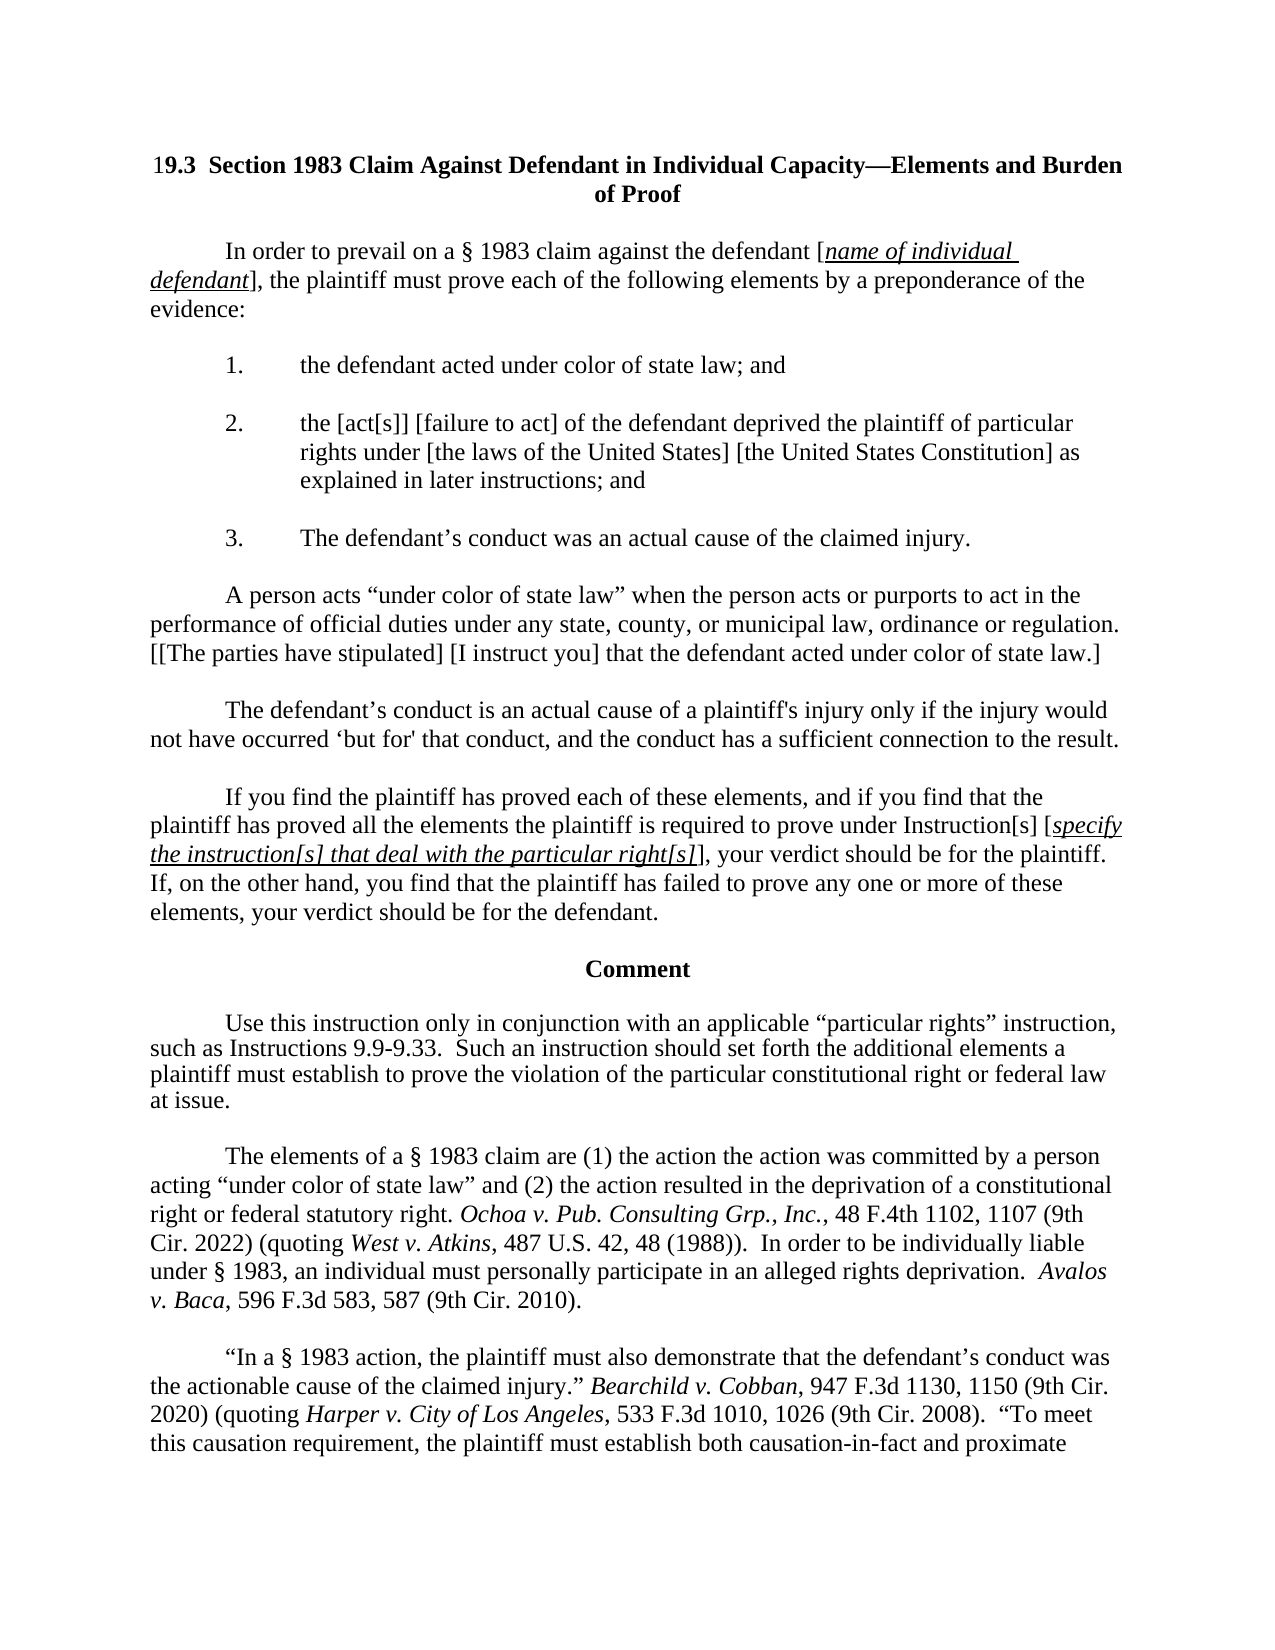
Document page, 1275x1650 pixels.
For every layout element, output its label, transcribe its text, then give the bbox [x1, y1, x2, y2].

text A person acts “under color of state law” when the person acts or purports to act in the performance of official duties under any state, county, or municipal law, ordinance or regulation. [[The parties have stipulated] [I instruct you] that the defendant acted under color of state law.] [150, 581, 1125, 667]
text Use this instruction only in conjunction with an applicable “particular rights” instruction, such as Instructions 9.9-9.33. Such an instruction should set forth the additional elements a plaintiff must establish to prove the violation of the particular constitutional right or federal law at issue. [150, 1011, 1125, 1113]
text 2. the [act[s]] [failure to act] of the defendant deprived the plaintiff of particular rights under [the laws of the United States] [the United States Constitution] as explained in later instructions; and [150, 408, 1125, 494]
text In order to prevail on a § 1983 claim against the defendant [name of individual defendant], the plaintiff must prove each of the following elements by a preponderance of the evidence: [150, 236, 1125, 322]
text If you find the plaintiff has proved each of these elements, and if you find that the plaintiff has proved all the elements the plaintiff is required to prove under Instruction[s] [specify the instruction[s] that deal with the particular right[s]], your verdict should be for the plaintiff. If, on the other hand, you find that the plaintiff has failed to prove any one or more of these elements, your verdict should be for the defendant. [150, 782, 1125, 926]
text 1. the defendant acted under color of state law; and [225, 351, 1125, 379]
text Comment [150, 954, 1125, 983]
text The elements of a § 1983 claim are (1) the action the action was committed by a person acting “under color of state law” and (2) the action resulted in the deprivation of a constitutional right or federal statutory right. Ochoa v. Pub. Consulting Grp., Inc., 48 F.4th 1102, 1107 (9th Cir. 2022) (quoting West v. Atkins, 487 U.S. 42, 48 (1988)). In order to be individually liable under § 1983, an individual must personally participate in an alleged rights deprivation. Avalos v. Baca, 596 F.3d 583, 587 (9th Cir. 2010). [150, 1141, 1125, 1314]
text 3. The defendant’s conduct was an actual cause of the claimed injury. [150, 523, 1125, 552]
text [150, 1342, 1125, 1457]
text 9.3 Section 1983 Claim Against Defendant in Individual Capacity—Elements and Burden of Proof [150, 150, 1125, 207]
text The defendant’s conduct is an actual cause of a plaintiff's injury only if the injury would not have occurred ‘but for' that conduct, and the conduct has a sufficient connection to the result. [150, 696, 1125, 753]
